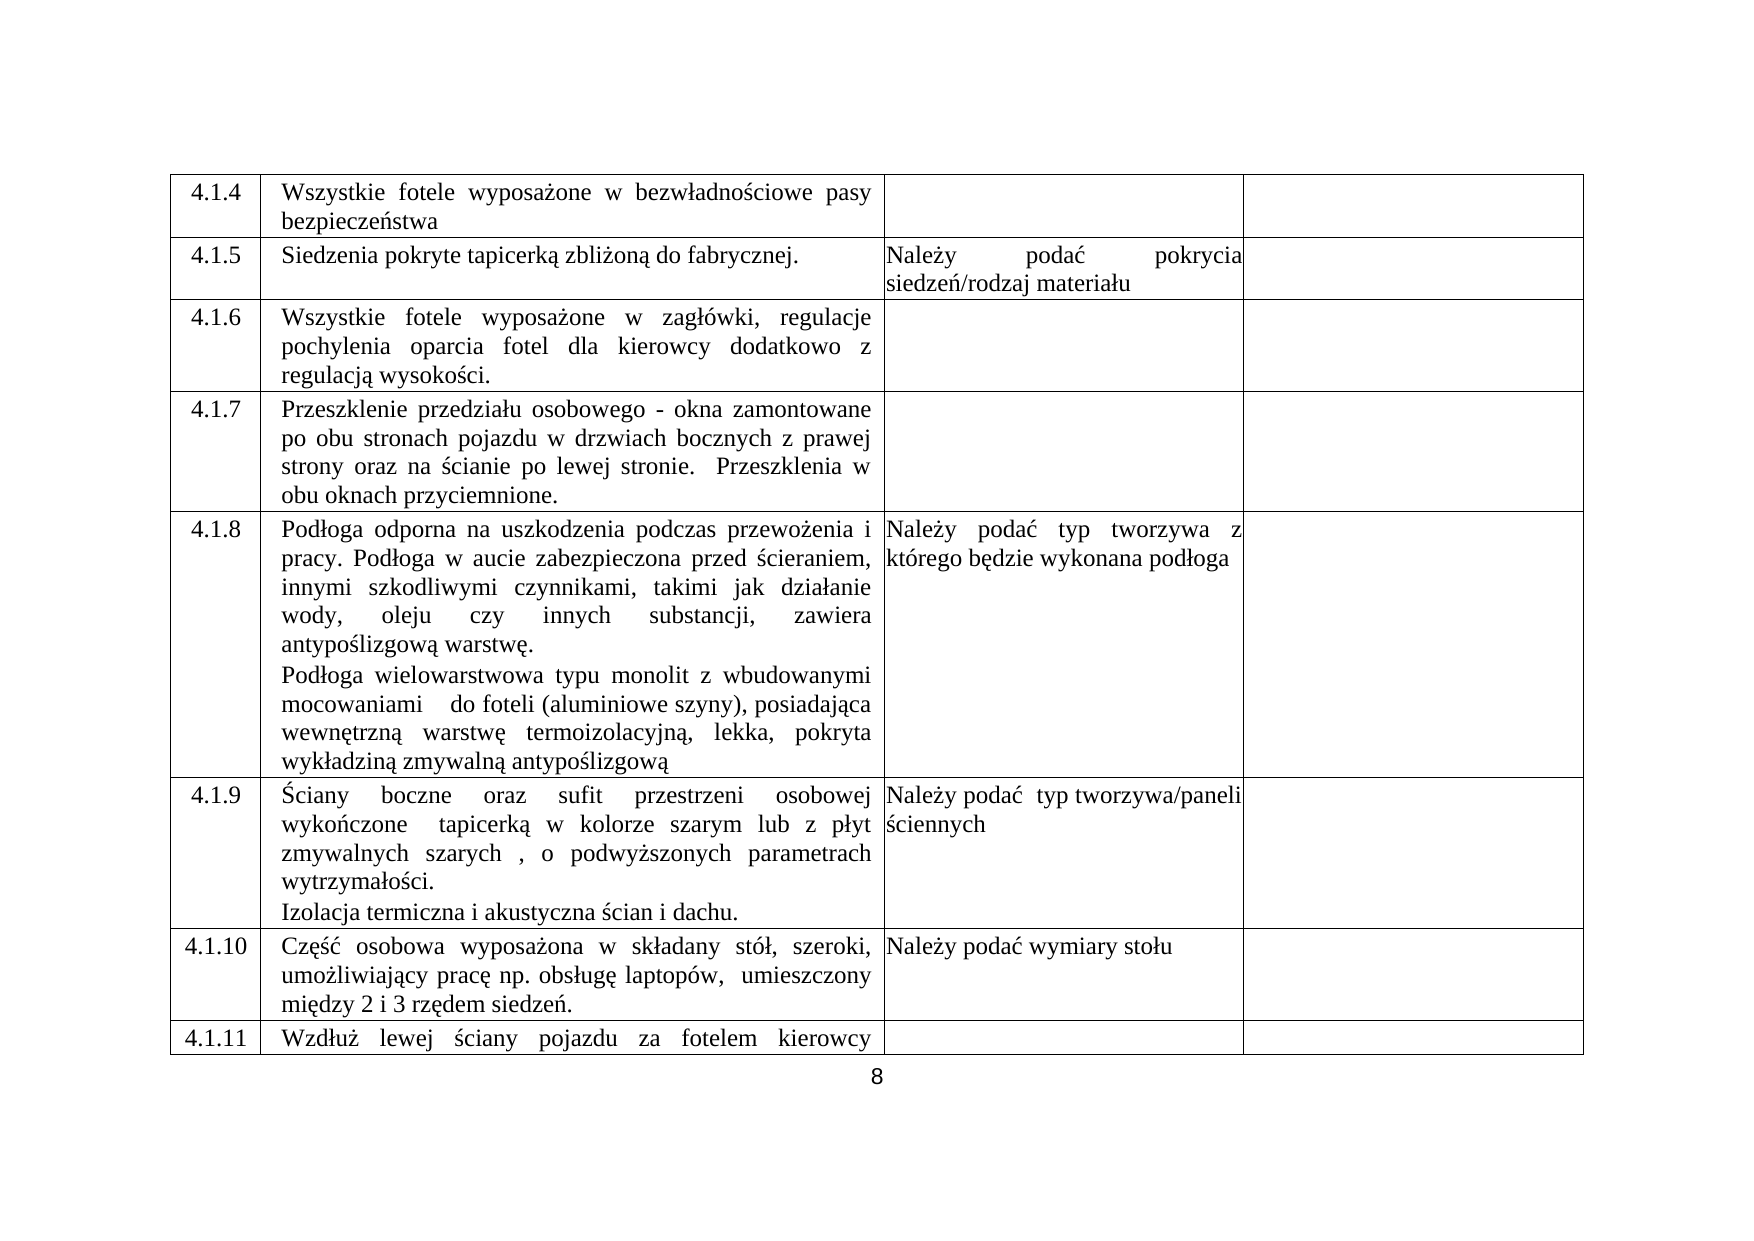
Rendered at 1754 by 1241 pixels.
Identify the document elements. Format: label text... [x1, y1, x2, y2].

table_cell [885, 175, 1243, 237]
table_cell Wszystkie fotele wyposażone w bezwładnościowe pasy bezpieczeństwa [261, 175, 884, 237]
table_cell 4.1.6 [171, 300, 260, 391]
table_cell Część osobowa wyposażona w składany stół, szeroki, umożliwiający pracę np. obsługę laptopów, umieszczony między 2 i 3 rzędem siedzeń. [261, 929, 884, 1019]
table_cell 4.1.11 [171, 1021, 260, 1053]
table_cell 4.1.10 [171, 929, 260, 1019]
table_cell [1244, 392, 1583, 511]
table_cell [885, 300, 1243, 391]
table_cell [1244, 512, 1583, 777]
table_cell 4.1.4 [171, 175, 260, 237]
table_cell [261, 1021, 884, 1053]
table_cell 4.1.8 [171, 512, 260, 777]
table_cell Należy podać pokrycia siedzeń/rodzaj materiału [885, 238, 1243, 299]
table_cell 4.1.5 [171, 238, 260, 299]
table_cell [1244, 1021, 1583, 1053]
table_cell Siedzenia pokryte tapicerką zbliżoną do fabrycznej. [261, 238, 884, 299]
table_cell Należy podać wymiary stołu [885, 929, 1243, 1019]
table_cell [1244, 929, 1583, 1019]
table_cell [1244, 175, 1583, 237]
table_cell 4.1.7 [171, 392, 260, 511]
table_cell Przeszklenie przedziału osobowego - okna zamontowane po obu stronach pojazdu w drzwiach bocznych z prawej strony oraz na ścianie po lewej stronie. Przeszklenia w obu oknach przyciemnione. [261, 392, 884, 511]
table_cell Podłoga odporna na uszkodzenia podczas przewożenia i pracy. Podłoga w aucie zabezpieczona przed ścieraniem, innymi szkodliwymi czynnikami, takimi jak działanie wody, oleju czy innych substancji, zawiera antypoślizgową warstwę. Podłoga wielowarstwowa typu monolit z wbudowanymi mocowaniami do foteli (aluminiowe szyny), posiadająca wewnętrzną warstwę termoizolacyjną, lekka, pokryta wykładziną zmywalną antypoślizgową [261, 512, 884, 777]
table_cell Należy podać typ tworzywa/paneli ściennych [885, 778, 1243, 928]
table_cell Ściany boczne oraz sufit przestrzeni osobowej wykończone tapicerką w kolorze szarym lub z płyt zmywalnych szarych , o podwyższonych parametrach wytrzymałości. Izolacja termiczna i akustyczna ścian i dachu. [261, 778, 884, 928]
table_cell [885, 1021, 1243, 1053]
table_cell Należy podać typ tworzywa z którego będzie wykonana podłoga [885, 512, 1243, 777]
table_cell [1244, 778, 1583, 928]
table_cell 4.1.9 [171, 778, 260, 928]
table_cell [1244, 238, 1583, 299]
table_cell [885, 392, 1243, 511]
table_cell Wszystkie fotele wyposażone w zagłówki, regulacje pochylenia oparcia fotel dla kierowcy dodatkowo z regulacją wysokości. [261, 300, 884, 391]
table_cell [1244, 300, 1583, 391]
